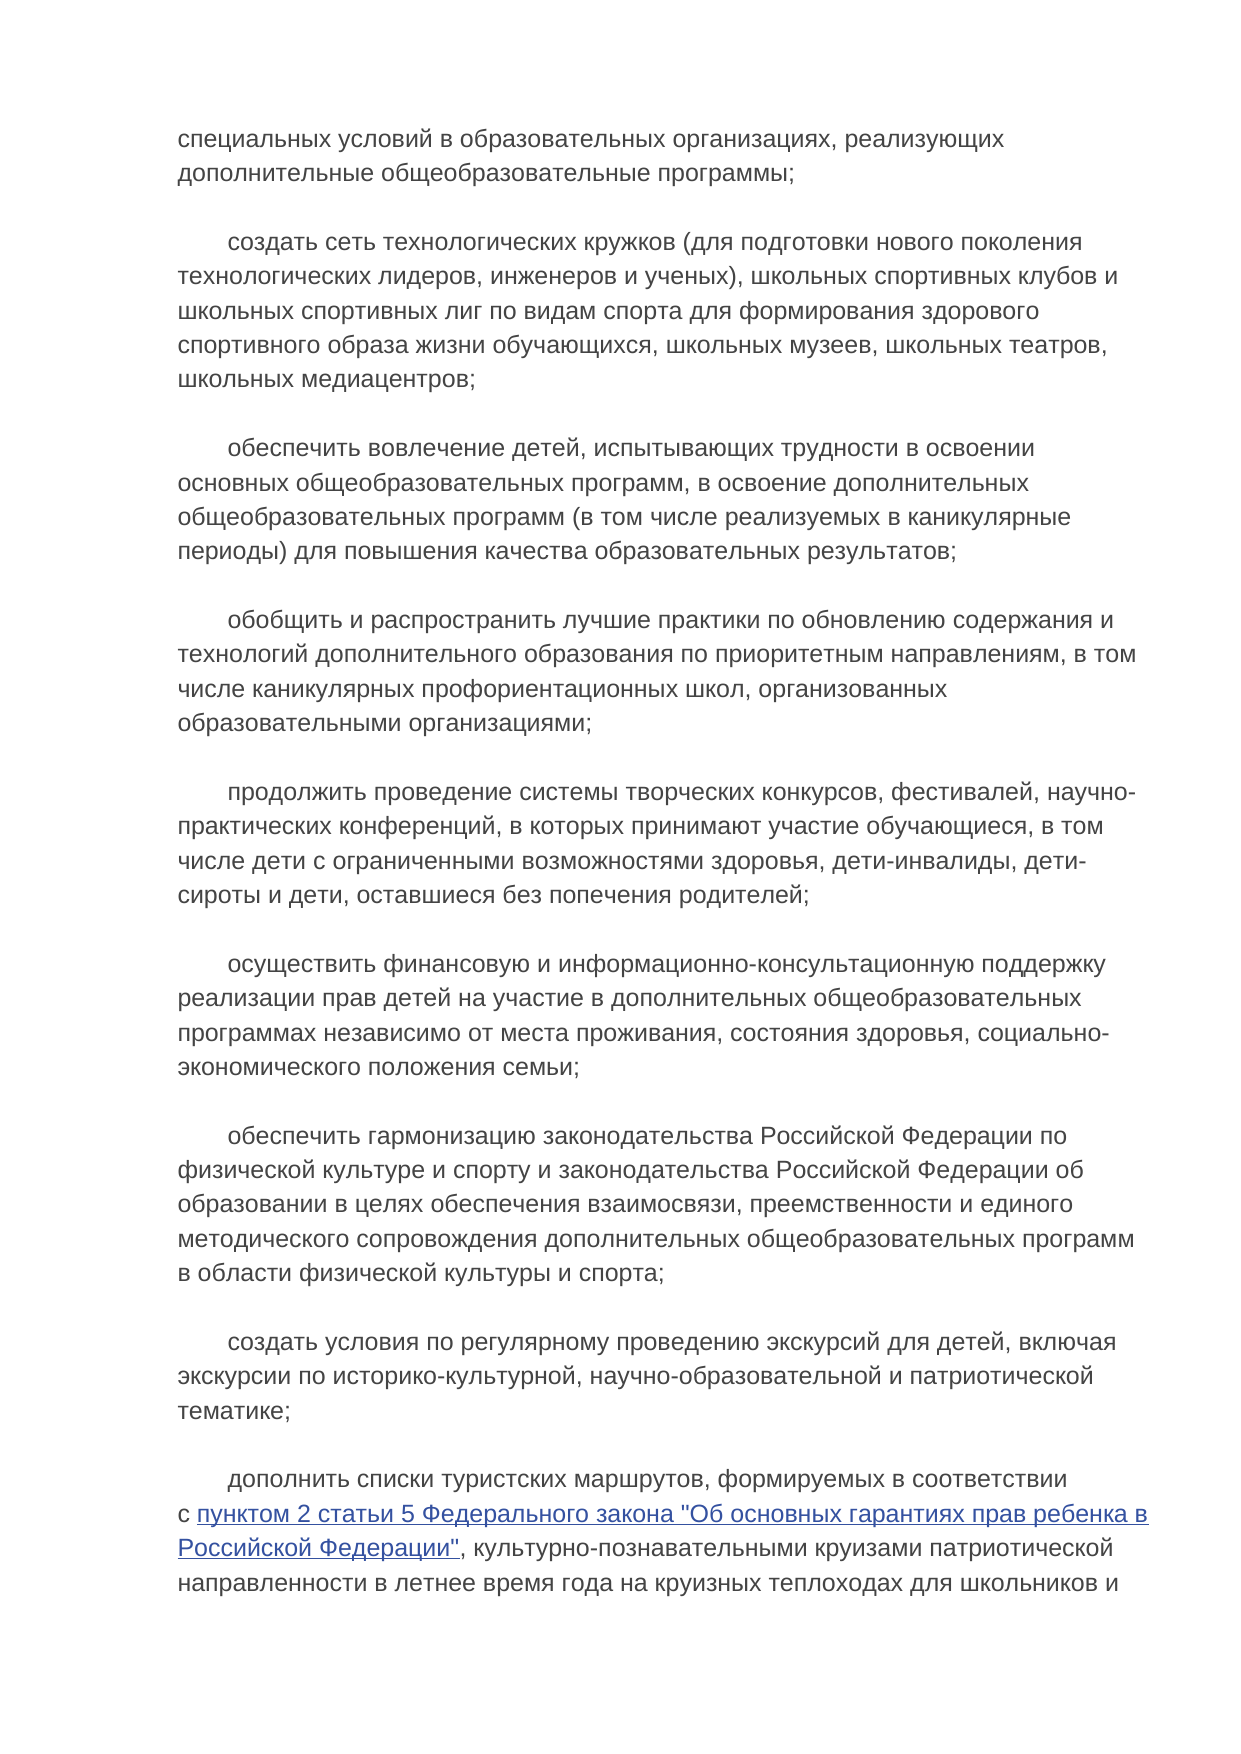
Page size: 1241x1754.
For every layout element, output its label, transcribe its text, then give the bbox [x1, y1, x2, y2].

text обобщить и распространить лучшие практики по обновлению содержания и технологий дополнительного образования по приоритетным направлениям, в том числе каникулярных профориентационных школ, организованных образовательными организациями; [177, 599, 1152, 771]
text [177, 118, 1152, 221]
text создать сеть технологических кружков (для подготовки нового поколения технологических лидеров, инженеров и ученых), школьных спортивных клубов и школьных спортивных лиг по видам спорта для формирования здорового спортивного образа жизни обучающихся, школьных музеев, школьных театров, школьных медиацентров; [177, 221, 1152, 427]
text обеспечить гармонизацию законодательства Российской Федерации по физической культуре и спорту и законодательства Российской Федерации об образовании в целях обеспечения взаимосвязи, преемственности и единого методического сопровождения дополнительных общеобразовательных программ в области физической культуры и спорта; [177, 1115, 1152, 1321]
text создать условия по регулярному проведению экскурсий для детей, включая экскурсии по историко-культурной, научно-образовательной и патриотической тематике; [177, 1321, 1152, 1459]
text осуществить финансовую и информационно-консультационную поддержку реализации прав детей на участие в дополнительных общеобразовательных программах независимо от места проживания, состояния здоровья, социально-экономического положения семьи; [177, 943, 1152, 1115]
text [177, 1459, 1152, 1596]
text продолжить проведение системы творческих конкурсов, фестивалей, научно-практических конференций, в которых принимают участие обучающиеся, в том числе дети с ограниченными возможностями здоровья, дети-инвалиды, дети-сироты и дети, оставшиеся без попечения родителей; [177, 771, 1152, 943]
text обеспечить вовлечение детей, испытывающих трудности в освоении основных общеобразовательных программ, в освоение дополнительных общеобразовательных программ (в том числе реализуемых в каникулярные периоды) для повышения качества образовательных результатов; [177, 427, 1152, 599]
